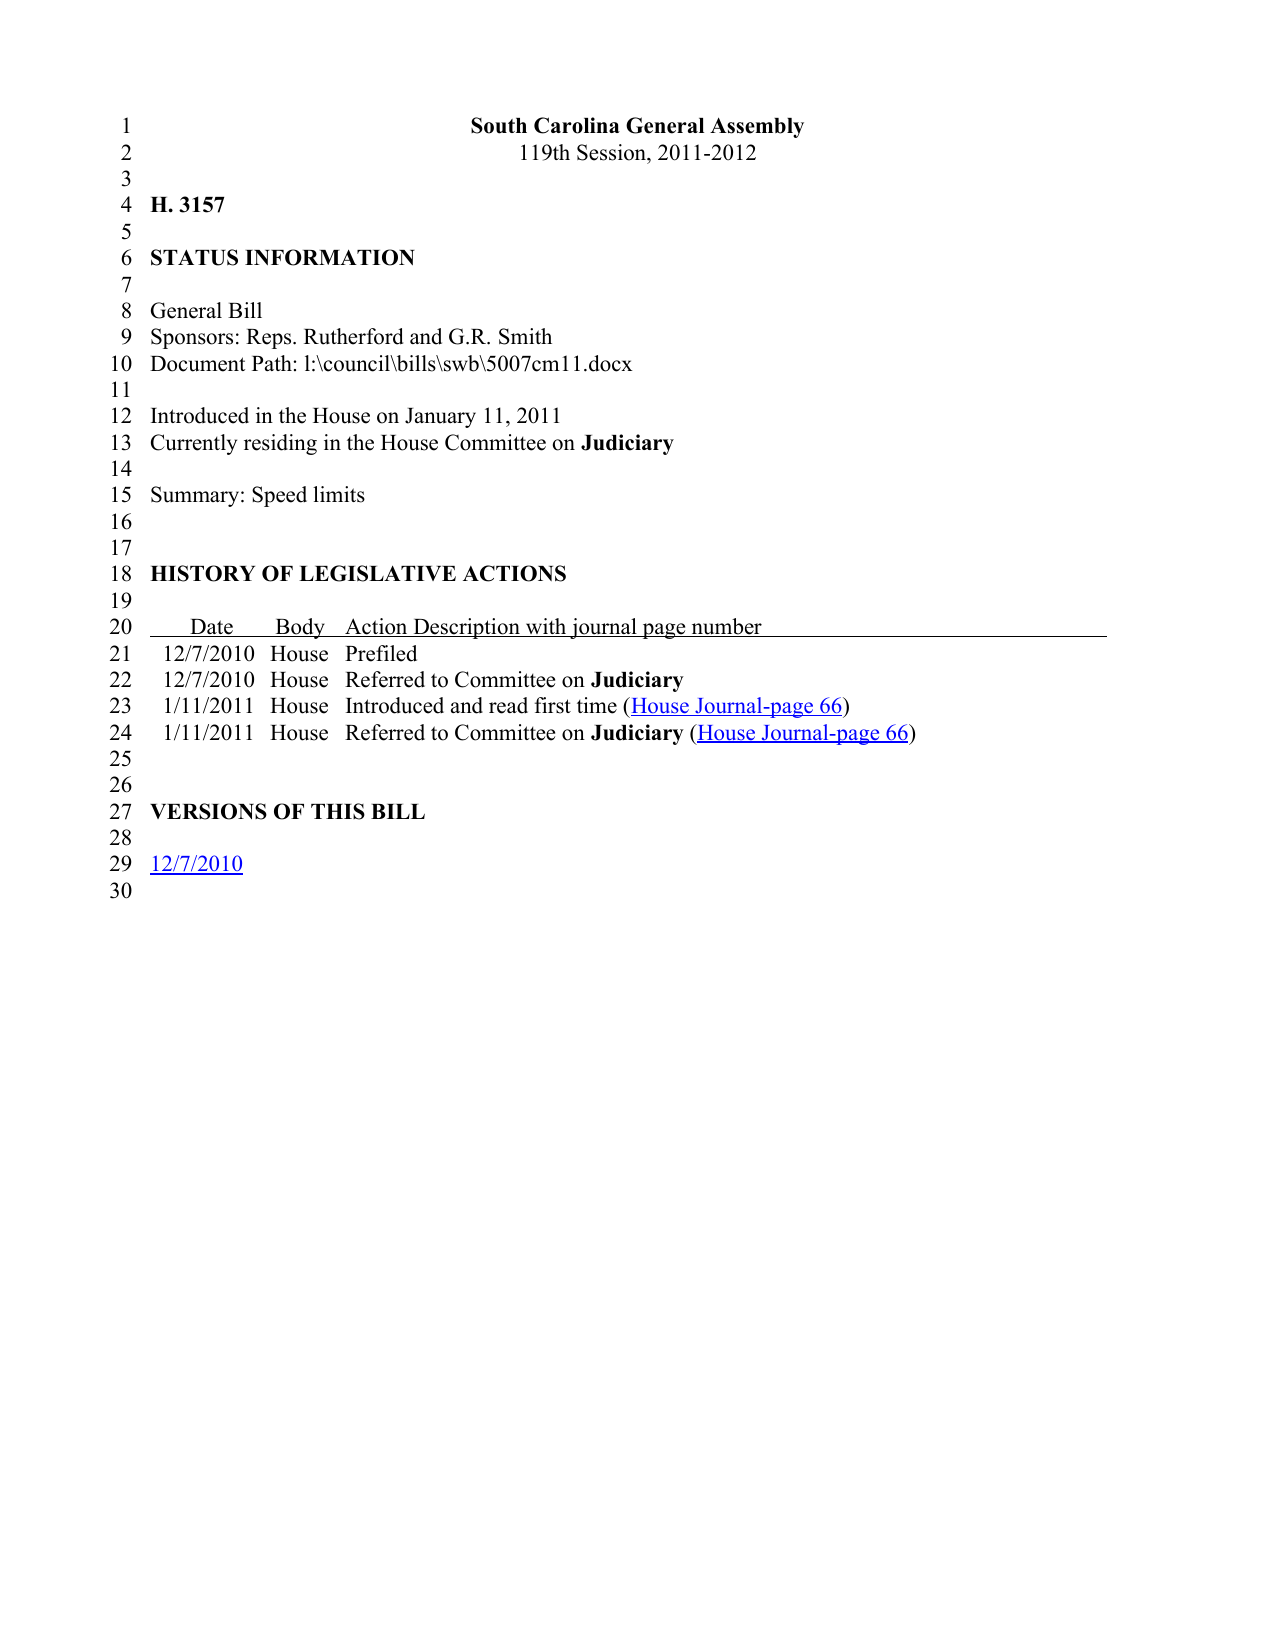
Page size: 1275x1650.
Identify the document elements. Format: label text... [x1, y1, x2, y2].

text 12/7/2010 House Prefiled [150, 639, 1125, 666]
text Document Path: l:\council\bills\swb\5007cm11.docx [150, 350, 1125, 376]
text HISTORY OF LEGISLATIVE ACTIONS [150, 561, 1125, 587]
text 12/7/2010 House Referred to Committee on Judiciary [150, 666, 1125, 692]
text General Bill [150, 297, 1125, 323]
text VERSIONS OF THIS BILL [150, 798, 1125, 824]
text H. 3157 [150, 192, 1125, 218]
text Currently residing in the House Committee on Judiciary [150, 429, 1125, 455]
text Sponsors: Reps. Rutherford and G.R. Smith [150, 323, 1125, 350]
text South Carolina General Assembly [150, 112, 1125, 139]
text Date Body Action Description with journal page number [150, 613, 1125, 639]
text 12/7/2010 [150, 850, 1125, 877]
text 1/11/2011 House Introduced and read first time (House Journal-page 66) [150, 692, 1125, 719]
text Summary: Speed limits [150, 481, 1125, 508]
text 1/11/2011 House Referred to Committee on Judiciary (House Journal-page 66) [150, 719, 1125, 745]
text Introduced in the House on January 11, 2011 [150, 402, 1125, 429]
text STATUS INFORMATION [150, 244, 1125, 271]
text 119th Session, 2011-2012 [150, 139, 1125, 165]
